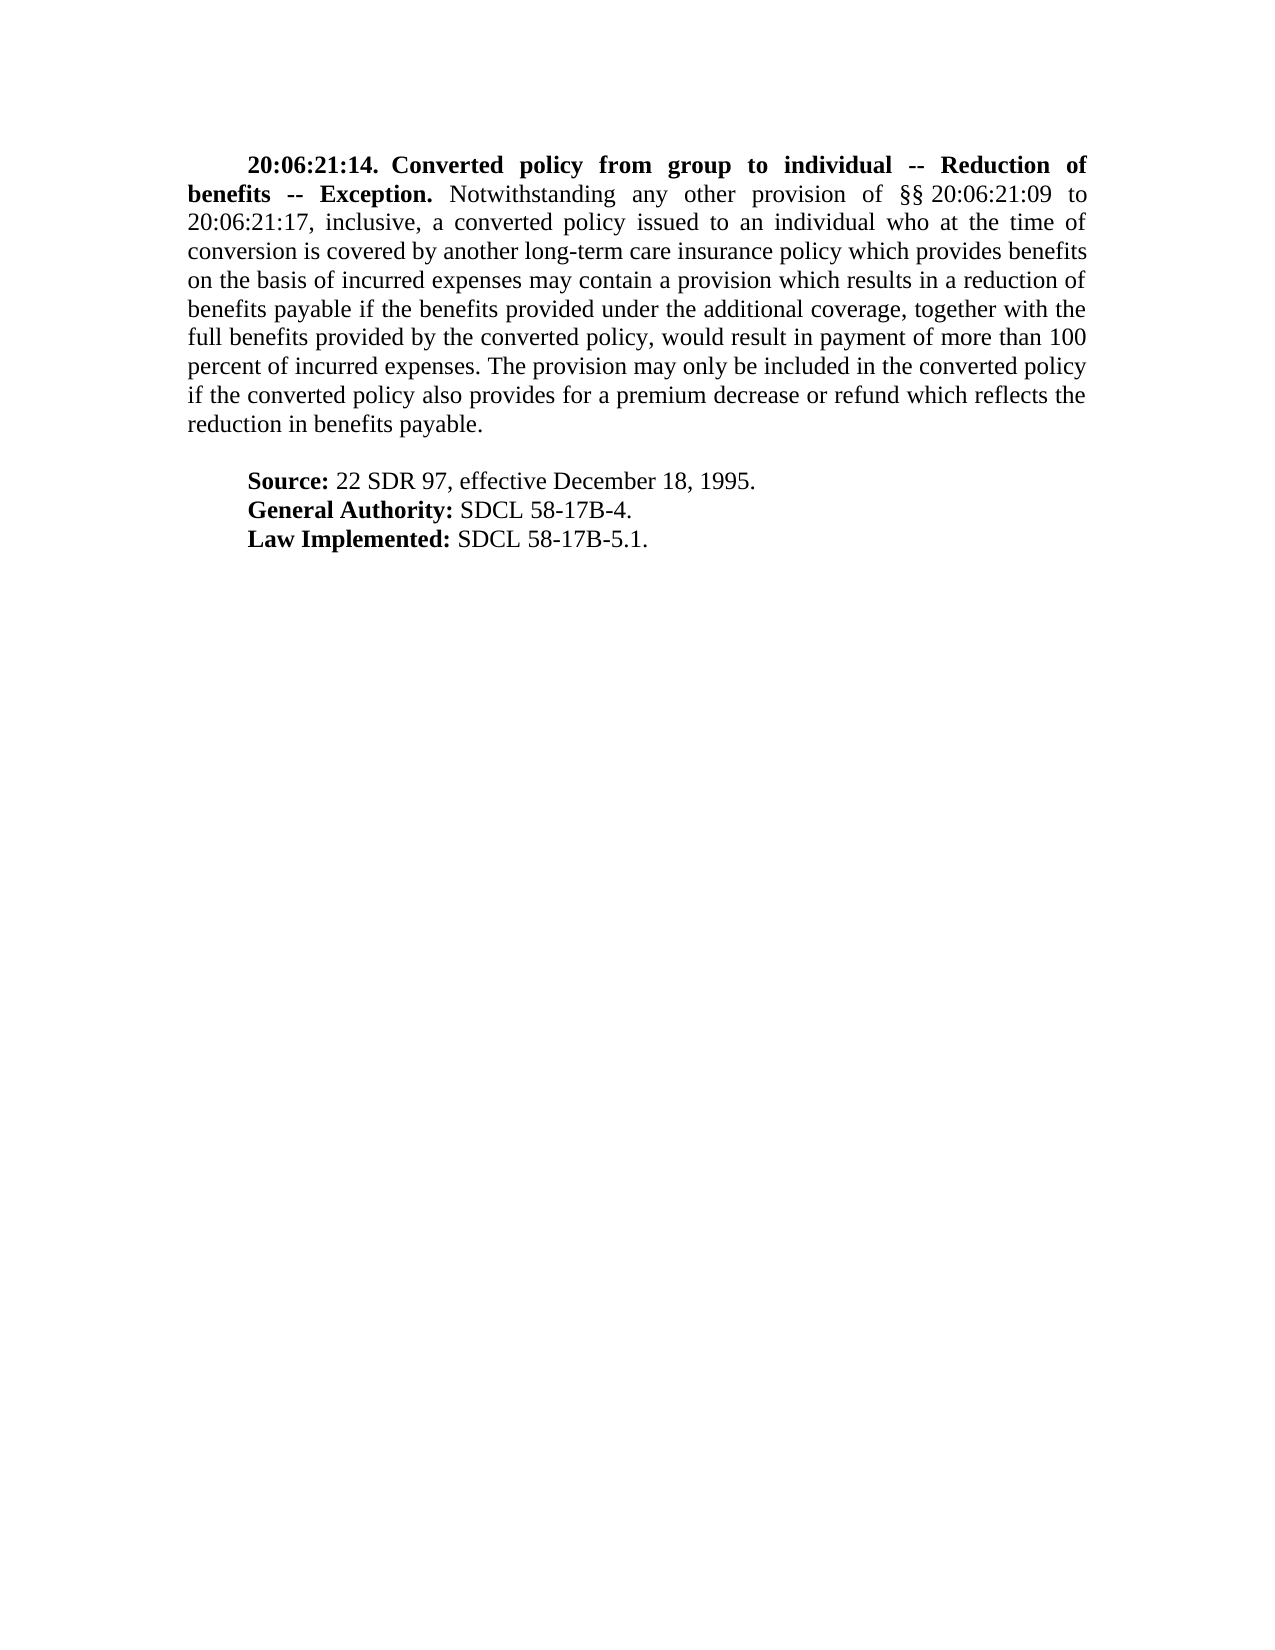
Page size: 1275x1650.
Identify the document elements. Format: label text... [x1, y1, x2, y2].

text Source: 22 SDR 97, effective . [187, 466, 1087, 495]
text General Authority: SDCL 58-17B-4. [187, 495, 1087, 524]
text Law Implemented: SDCL 58-17B-5.1. [187, 524, 1087, 552]
text :14. Converted policy from group to individual -- Reduction of benefits -- Exception. Notwithstanding any other provision of §§ 20:06:21:09 to 20:06:21:17, inclusive, a converted policy issued to an individual who at the time of conversion is covered by another long-term care insurance policy which provides benefits on the basis of incurred expenses may contain a provision which results in a reduction of benefits payable if the benefits provided under the additional coverage, together with the full benefits provided by the converted policy, would result in payment of more than 100 percent of incurred expenses. The provision may only be included in the converted policy if the converted policy also provides for a premium decrease or refund which reflects the reduction in benefits payable. [187, 150, 1087, 437]
